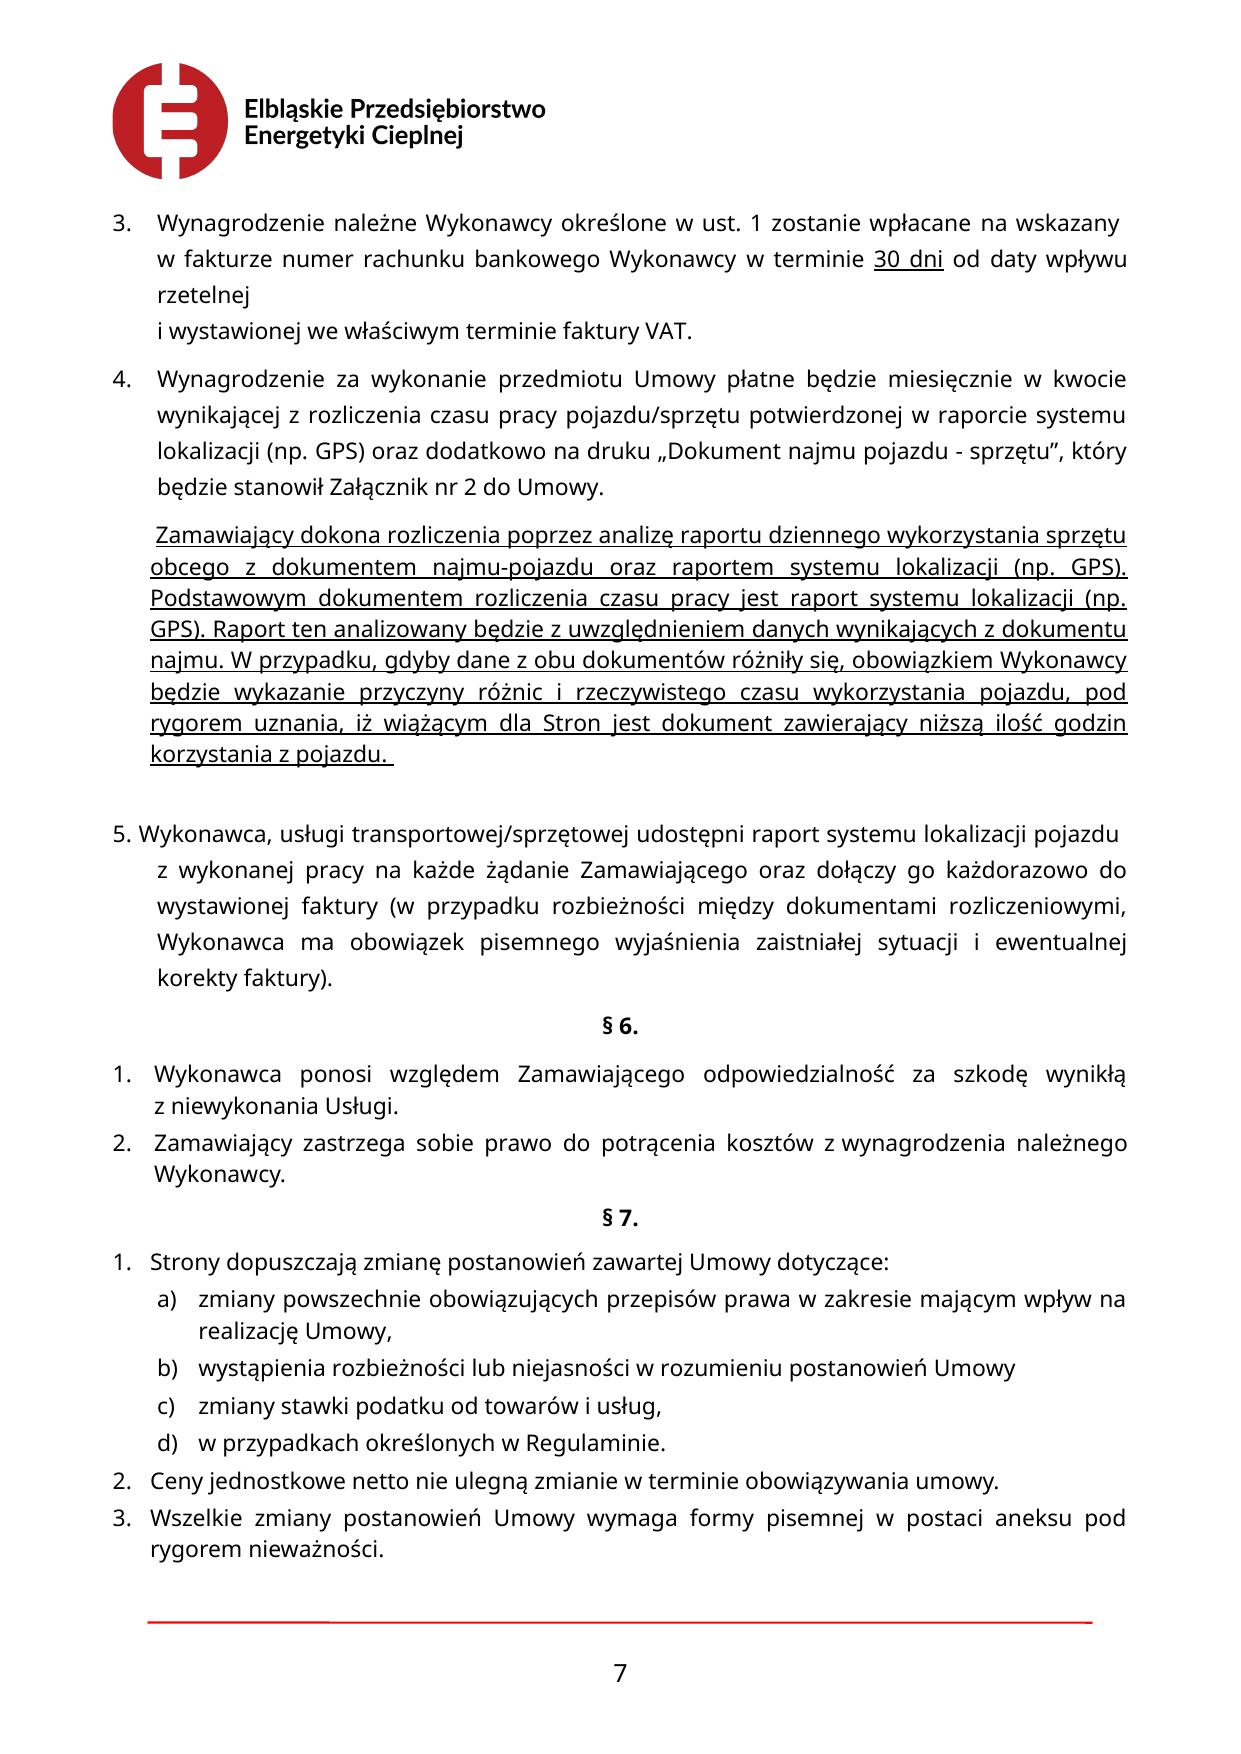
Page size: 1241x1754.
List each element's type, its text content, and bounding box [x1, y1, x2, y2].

picture [112, 63, 546, 179]
list Ceny jednostkowe netto nie ulegną zmianie w terminie obowiązywania umowy. [112, 1464, 1128, 1496]
text Zamawiający dokona rozliczenia poprzez analizę raportu dziennego wykorzystania sprzętu obcego z dokumentem najmu-pojazdu oraz raportem systemu lokalizacji (np. GPS). Podstawowym dokumentem rozliczenia czasu pracy jest raport systemu lokalizacji (np. GPS). Raport ten analizowany będzie z uwzględnieniem danych wynikających z dokumentu najmu. W przypadku, gdyby dane z obu dokumentów różniły się, obowiązkiem Wykonawcy będzie wykazanie przyczyny różnic i rzeczywistego czasu wykorzystania pojazdu, pod rygorem uznania, iż wiążącym dla Stron jest dokument zawierający niższą ilość godzin korzystania z pojazdu. [112, 519, 1128, 769]
list Wykonawca ponosi względem Zamawiającego odpowiedzialność za szkodę wynikłą z niewykonania Usługi. [112, 1058, 1128, 1121]
list Zamawiający zastrzega sobie prawo do potrącenia kosztów z wynagrodzenia należnego Wykonawcy. [112, 1127, 1128, 1189]
text § 6. [112, 1010, 1128, 1041]
list Strony dopuszczają zmianę postanowień zawartej Umowy dotyczące: [112, 1246, 1128, 1277]
list w przypadkach określonych w Regulaminie. [157, 1427, 1128, 1458]
text 3. Wynagrodzenie należne Wykonawcy określone w ust. 1 zostanie wpłacane na wskazany w fakturze numer rachunku bankowego Wykonawcy w terminie 30 dni od daty wpływu rzetelnej i wystawionej we właściwym terminie faktury VAT. [112, 207, 1128, 346]
list Wszelkie zmiany postanowień Umowy wymaga formy pisemnej w postaci aneksu pod rygorem nieważności. [112, 1502, 1128, 1564]
list zmiany stawki podatku od towarów i usług, [157, 1389, 1128, 1421]
text § 7. [112, 1202, 1128, 1233]
text 5. Wykonawca, usługi transportowej/sprzętowej udostępni raport systemu lokalizacji pojazdu z wykonanej pracy na każde żądanie Zamawiającego oraz dołączy go każdorazowo do wystawionej faktury (w przypadku rozbieżności między dokumentami rozliczeniowymi, Wykonawca ma obowiązek pisemnego wyjaśnienia zaistniałej sytuacji i ewentualnej korekty faktury). [112, 818, 1128, 993]
list zmiany powszechnie obowiązujących przepisów prawa w zakresie mającym wpływ na realizację Umowy, [157, 1283, 1128, 1346]
list wystąpienia rozbieżności lub niejasności w rozumieniu postanowień Umowy [157, 1352, 1128, 1383]
text 4. Wynagrodzenie za wykonanie przedmiotu Umowy płatne będzie miesięcznie w kwocie wynikającej z rozliczenia czasu pracy pojazdu/sprzętu potwierdzonej w raporcie systemu lokalizacji (np. GPS) oraz dodatkowo na druku „Dokument najmu pojazdu - sprzętu”, który będzie stanowił Załącznik nr 2 do Umowy. [112, 363, 1128, 502]
